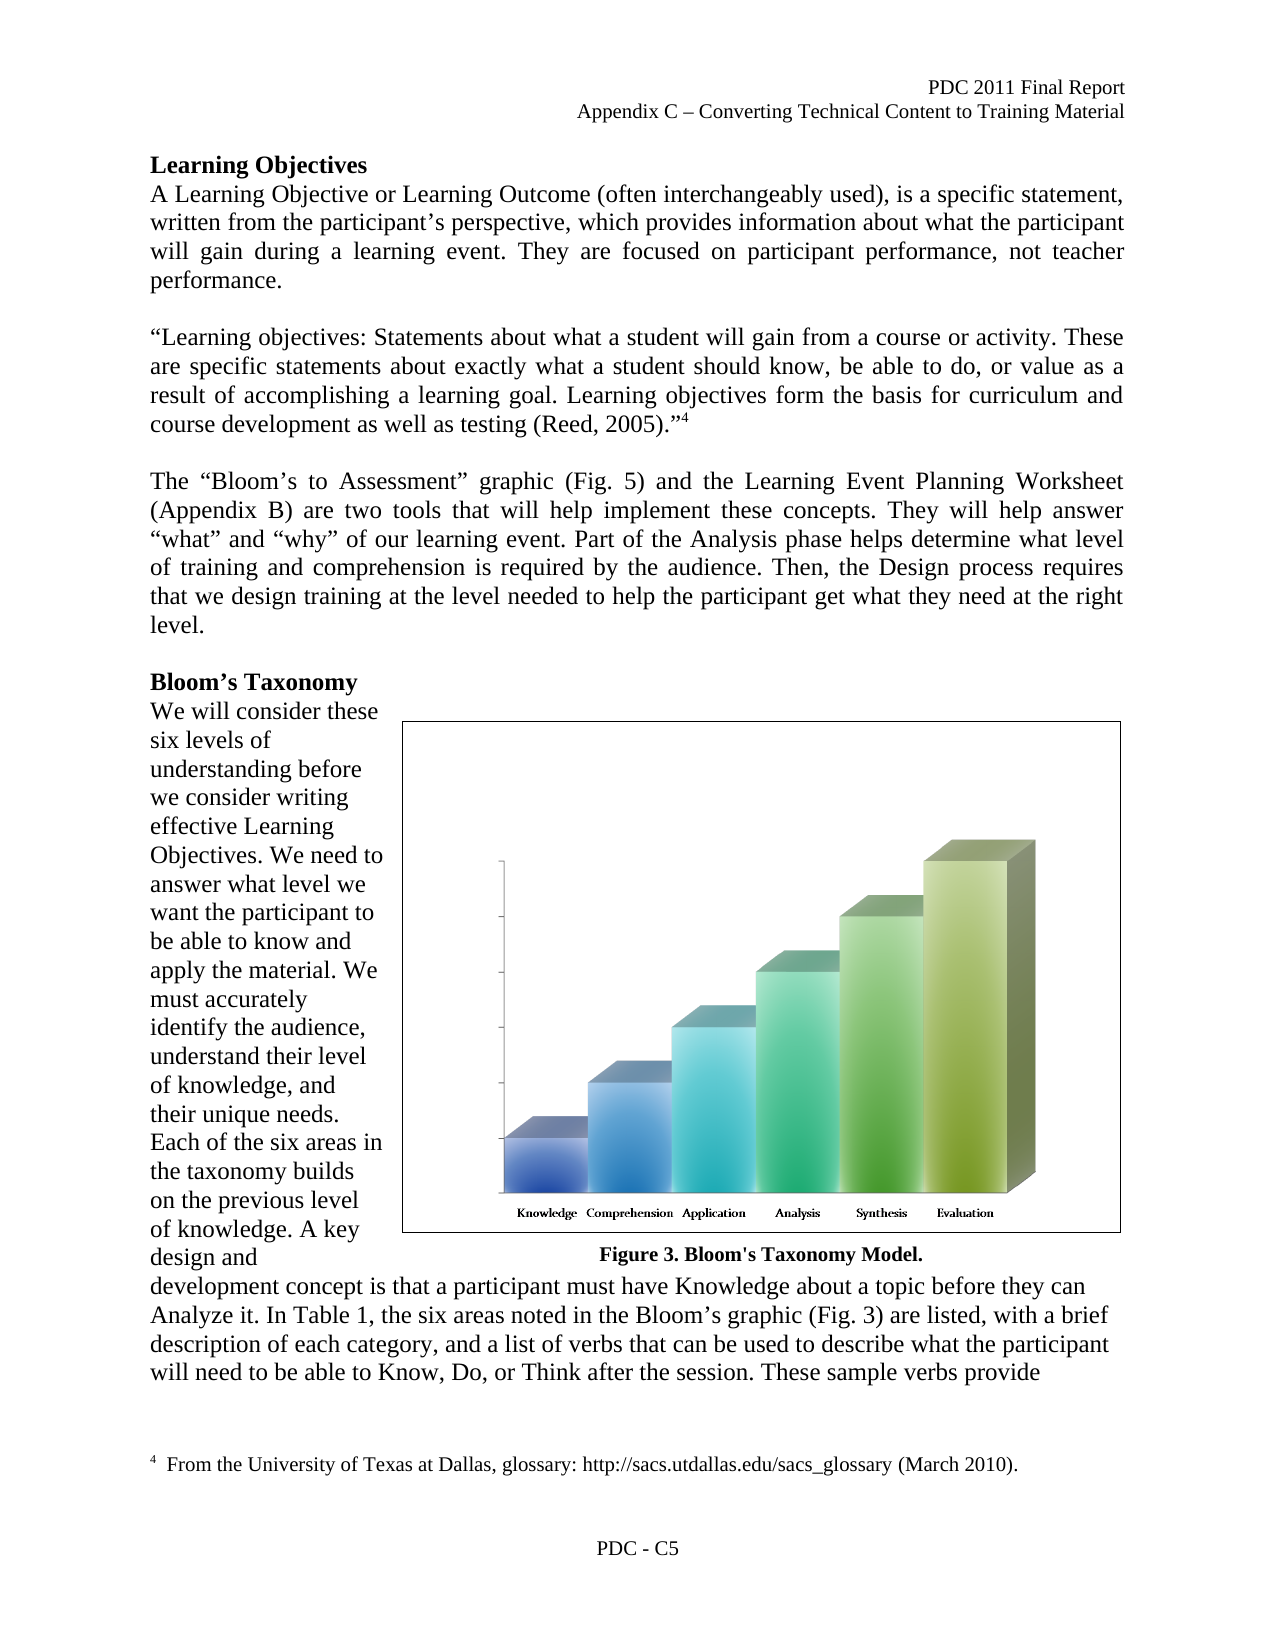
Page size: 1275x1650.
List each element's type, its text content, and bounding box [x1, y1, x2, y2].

text “Learning objectives: Statements about what a student will gain from a course or activity. These are specific statements about exactly what a student should know, be able to do, or value as a result of accomplishing a learning goal. Learning objectives form the basis for curriculum and course development as well as testing (Reed, 2005).” [150, 322, 1125, 437]
text A Learning Objective or Learning Outcome (often interchangeably used), is a specific statement, written from the participant’s perspective, which provides information about what the participant will gain during a learning event. They are focused on participant performance, not teacher performance. [150, 179, 1125, 294]
text The “Bloom’s to Assessment” graphic (Fig. 5) and the Learning Event Planning Worksheet (Appendix B) are two tools that will help implement these concepts. They will help answer “what” and “why” of our learning event. Part of the Analysis phase helps determine what level of training and comprehension is required by the audience. Then, the Design process requires that we design training at the level needed to help the participant get what they need at the right level. [150, 466, 1125, 639]
text Learning Objectives [150, 150, 1125, 179]
text Bloom’s Taxonomy [150, 667, 1125, 696]
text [150, 696, 1125, 1386]
